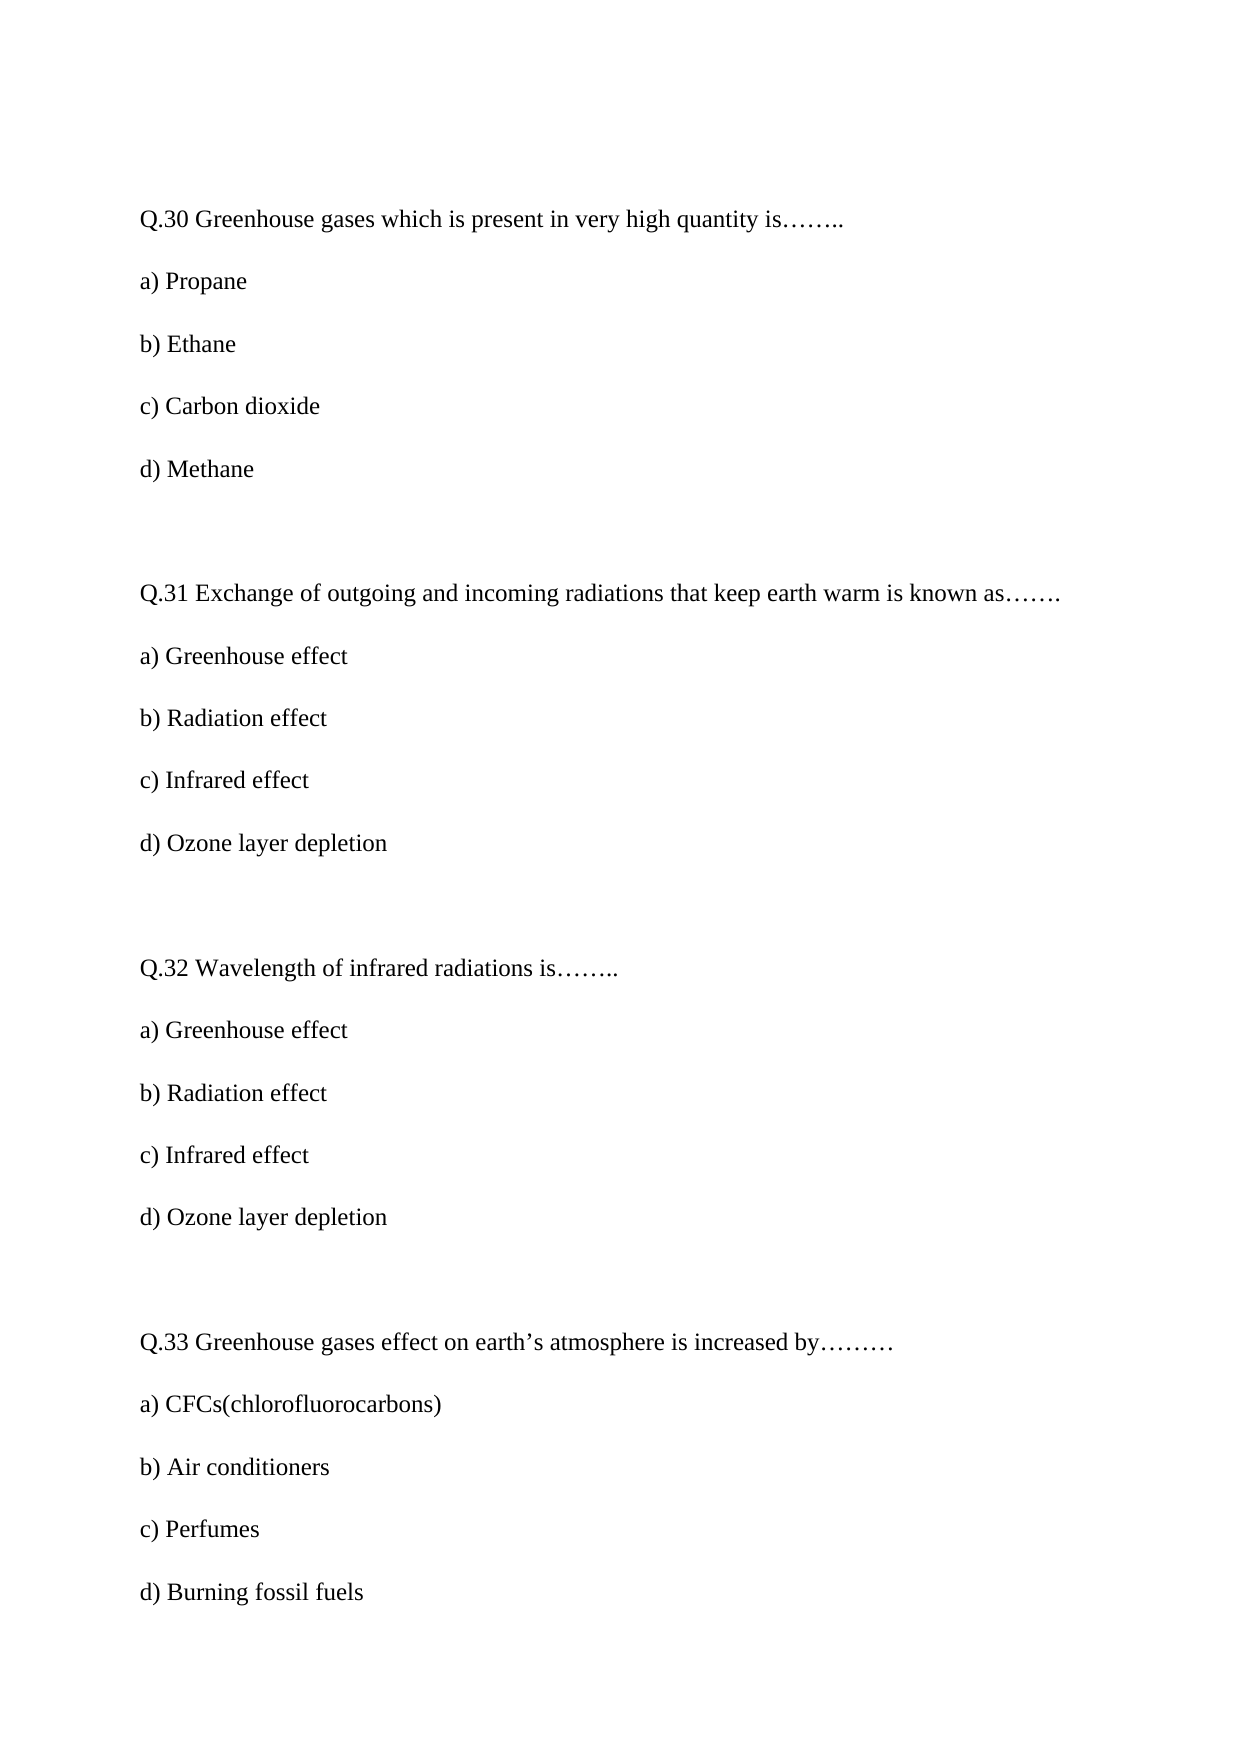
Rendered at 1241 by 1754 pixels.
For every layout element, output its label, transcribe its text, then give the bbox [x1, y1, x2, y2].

text d) Ozone layer depletion [139, 1202, 1098, 1231]
text a) Greenhouse effect [139, 641, 1098, 669]
text Q.32 Wavelength of infrared radiations is…….. [139, 953, 1098, 982]
text Q.30 Greenhouse gases which is present in very high quantity is…….. [139, 204, 1098, 233]
text c) Perfumes [139, 1514, 1098, 1543]
text a) Propane [139, 266, 1098, 295]
text b) Radiation effect [139, 1078, 1098, 1106]
text Q.31 Exchange of outgoing and incoming radiations that keep earth warm is known as……. [139, 578, 1098, 607]
text c) Infrared effect [139, 766, 1098, 794]
text b) Air conditioners [139, 1452, 1098, 1481]
text b) Radiation effect [139, 703, 1098, 732]
text d) Ozone layer depletion [139, 828, 1098, 857]
text Q.33 Greenhouse gases effect on earth’s atmosphere is increased by……… [139, 1327, 1098, 1356]
text d) Methane [139, 454, 1098, 482]
text c) Carbon dioxide [139, 391, 1098, 420]
text d) Burning fossil fuels [139, 1577, 1098, 1606]
text a) CFCs(chlorofluorocarbons) [139, 1389, 1098, 1418]
text c) Infrared effect [139, 1140, 1098, 1169]
text a) Greenhouse effect [139, 1015, 1098, 1044]
text b) Ethane [139, 329, 1098, 358]
